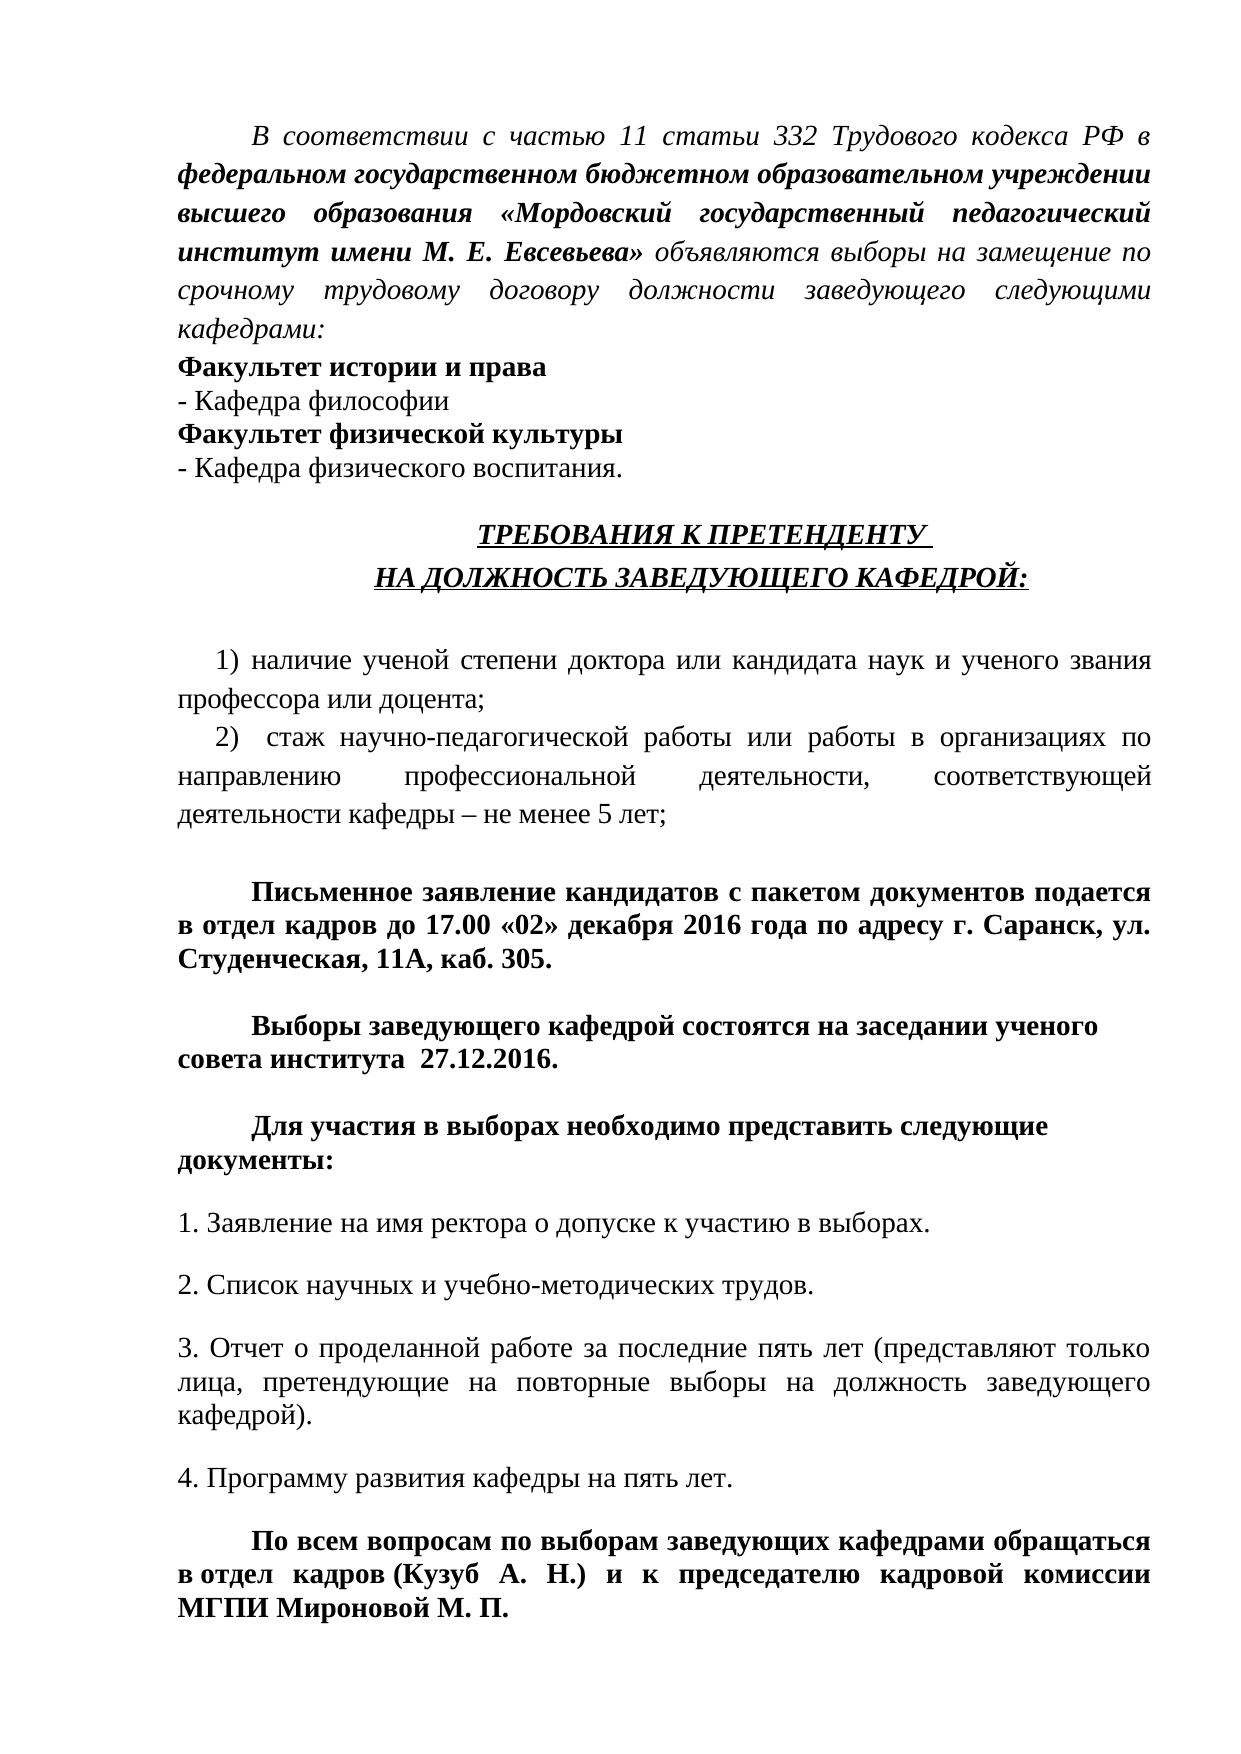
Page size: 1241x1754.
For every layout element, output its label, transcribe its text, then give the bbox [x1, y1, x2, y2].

text Для участия в выборах необходимо представить следующие документы: [177, 1108, 1152, 1176]
text Письменное заявление кандидатов с пакетом документов подается в отдел кадров до 17.00 «02» декабря 2016 года по адресу г. Саранск, ул. Студенческая, 11А, каб. 305. [177, 874, 1152, 974]
text Факультет физической культуры [177, 416, 1152, 450]
text - Кафедра философии [177, 383, 1152, 416]
text Факультет истории и права [177, 349, 1152, 383]
text НА ДОЛЖНОСТЬ ЗАВЕДУЮЩЕГО КАФЕДРОЙ: [177, 560, 1152, 593]
text - Кафедра физического воспитания. [177, 450, 1152, 483]
text В соответствии с частью 11 статьи 332 Трудового кодекса РФ в федеральном государственном бюджетном образовательном учреждении высшего образования «Мордовский государственный педагогический институт имени М. Е. Евсевьева» объявляются выборы на замещение по срочному трудовому договору должности заведующего следующими кафедрами: [177, 118, 1152, 344]
list наличие ученой степени доктора или кандидата наук и ученого звания профессора или доцента; [177, 642, 1152, 714]
text 1. Заявление на имя ректора о допуске к участию в выборах. [177, 1205, 1152, 1238]
text 2. Список научных и учебно-методических трудов. [177, 1267, 1152, 1301]
list стаж научно-педагогической работы или работы в организациях по направлению профессиональной деятельности, соответствующей деятельности кафедры – не менее 5 лет; [177, 719, 1152, 830]
text Выборы заведующего кафедрой состоятся на заседании ученого совета института 27.12.2016. [177, 1008, 1152, 1075]
text 3. Отчет о проделанной работе за последние пять лет (представляют только лица, претендующие на повторные выборы на должность заведующего кафедрой). [177, 1330, 1152, 1431]
text 4. Программу развития кафедры на пять лет. [177, 1460, 1152, 1493]
text По всем вопросам по выборам заведующих кафедрами обращаться в отдел кадров (Кузуб А. Н.) и к председателю кадровой комиссии МГПИ Мироновой М. П. [177, 1523, 1152, 1623]
text ТРЕБОВАНИЯ К ПРЕТЕНДЕНТУ [177, 517, 1152, 551]
